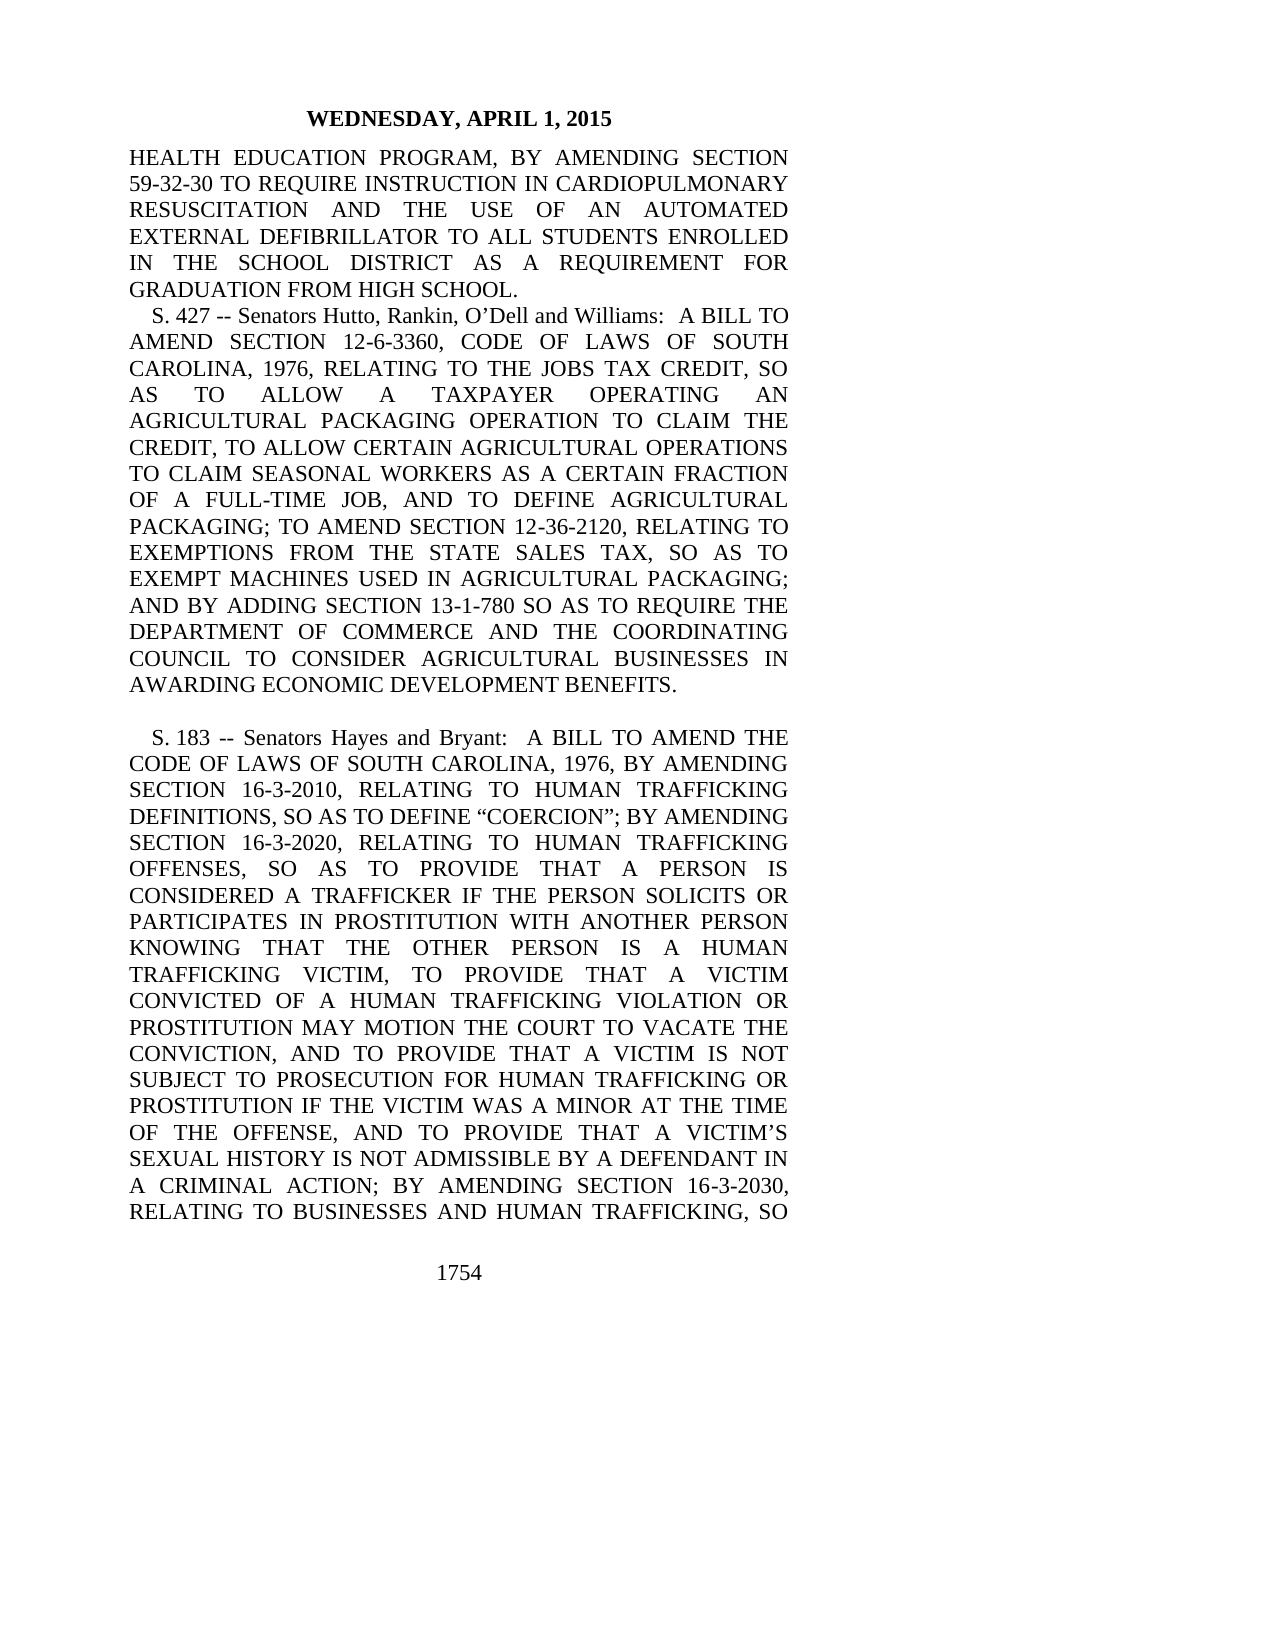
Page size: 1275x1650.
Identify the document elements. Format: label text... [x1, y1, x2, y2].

text S. 427 -- Senators Hutto, Rankin, O’Dell and Williams: A BILL TO AMEND SECTION 12-6-3360, CODE OF LAWS OF SOUTH CAROLINA, 1976, RELATING TO THE JOBS TAX CREDIT, SO AS TO ALLOW A TAXPAYER OPERATING AN AGRICULTURAL PACKAGING OPERATION TO CLAIM THE CREDIT, TO ALLOW CERTAIN AGRICULTURAL OPERATIONS TO CLAIM SEASONAL WORKERS AS A CERTAIN FRACTION OF A FULL-TIME JOB, AND TO DEFINE AGRICULTURAL PACKAGING; TO AMEND SECTION 12-36-2120, RELATING TO EXEMPTIONS FROM THE STATE SALES TAX, SO AS TO EXEMPT MACHINES USED IN AGRICULTURAL PACKAGING; AND BY ADDING SECTION 13-1-780 SO AS TO REQUIRE THE DEPARTMENT OF COMMERCE AND THE COORDINATING COUNCIL TO CONSIDER AGRICULTURAL BUSINESSES IN AWARDING ECONOMIC DEVELOPMENT BENEFITS. [129, 302, 789, 697]
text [129, 144, 789, 302]
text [129, 724, 789, 1224]
